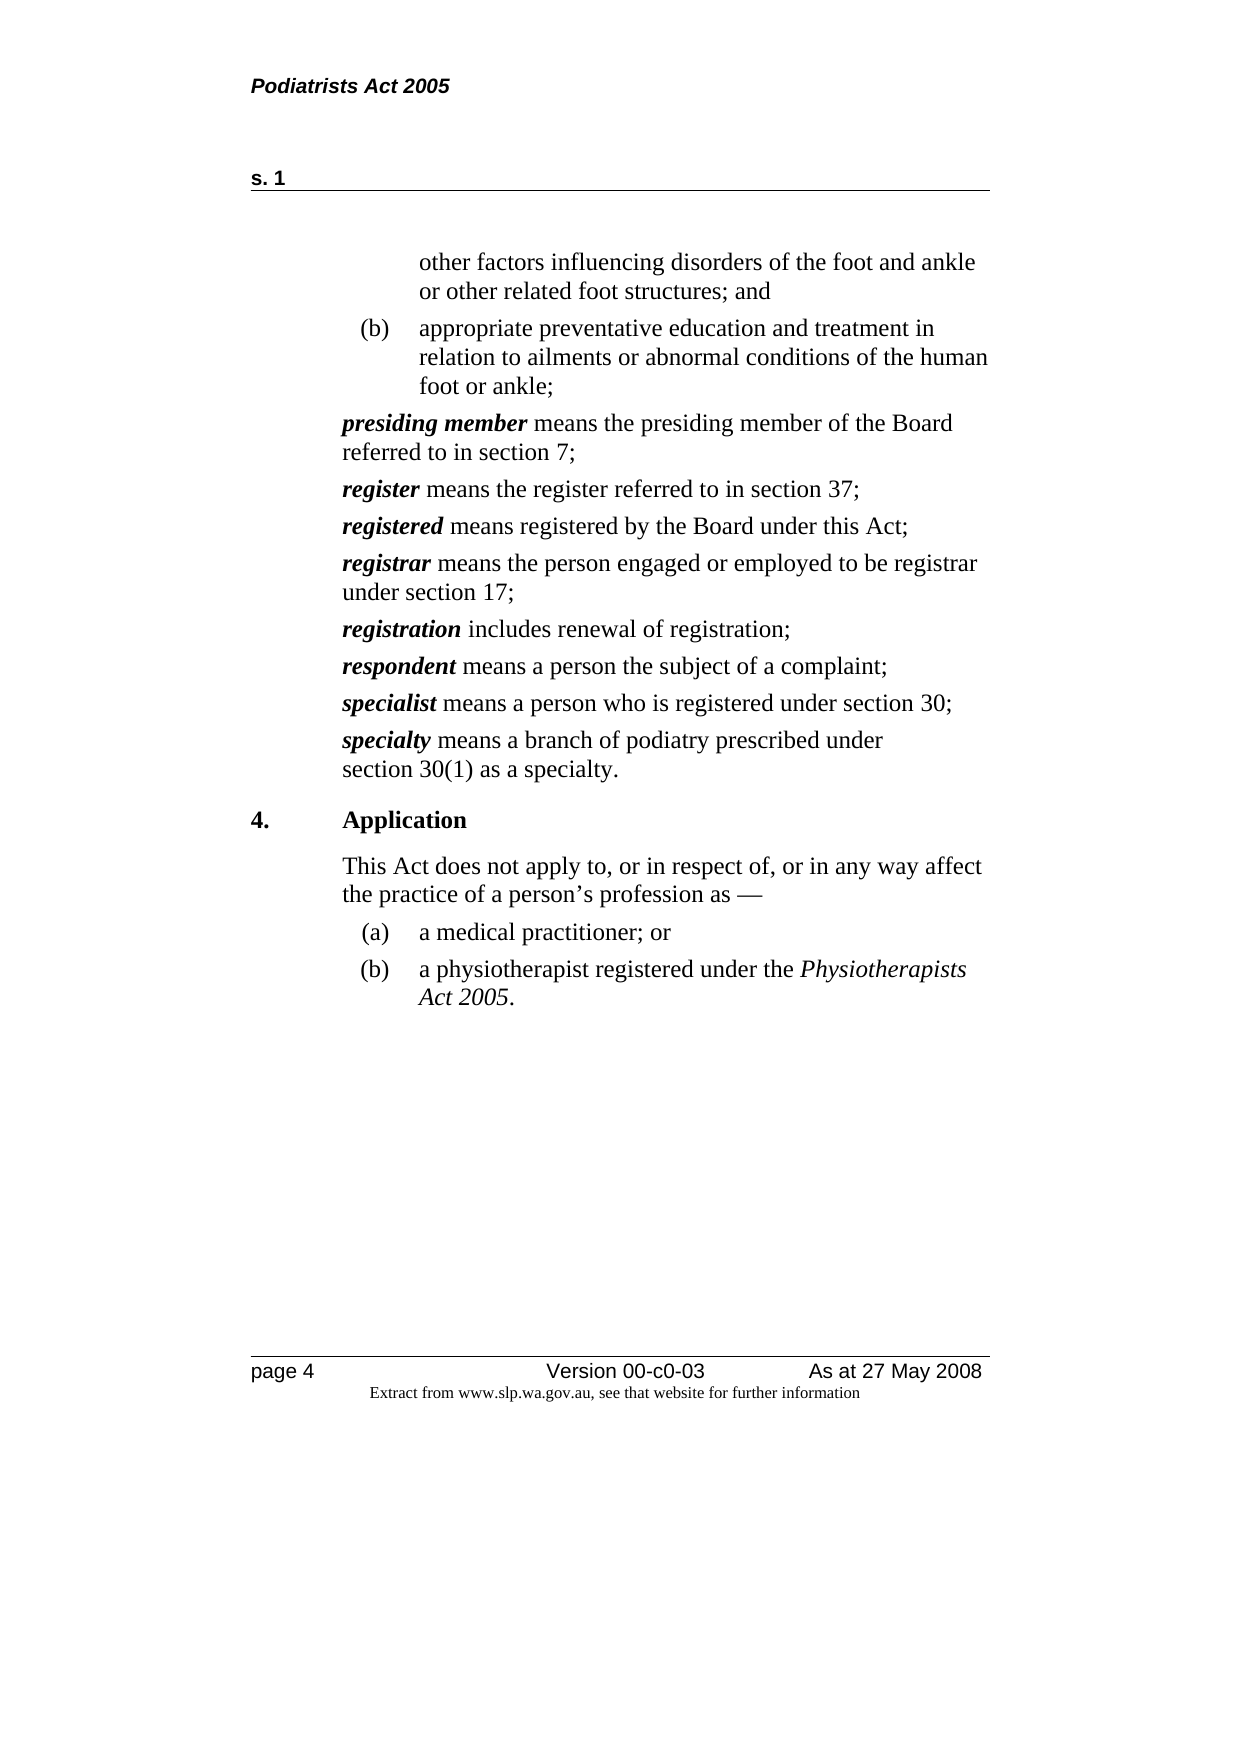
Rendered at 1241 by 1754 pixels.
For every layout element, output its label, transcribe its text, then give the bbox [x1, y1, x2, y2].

text This Act does not apply to, or in respect of, or in any way affect the practice of a person’s profession as — [251, 851, 990, 908]
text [251, 247, 990, 305]
text presiding member means the presiding member of the Board referred to in section 7; [251, 408, 990, 465]
text specialist means a person who is registered under section 30; [251, 688, 990, 717]
text (b) a physiotherapist registered under the Physiotherapists Act 2005. [251, 954, 990, 1011]
text registered means registered by the Board under this Act; [251, 511, 990, 539]
text registrar means the person engaged or employed to be registrar under section 17; [251, 548, 990, 605]
text respondent means a person the subject of a complaint; [251, 651, 990, 679]
text (a) a medical practitioner; or [251, 917, 990, 945]
text registration includes renewal of registration; [251, 614, 990, 642]
text (b) appropriate preventative education and treatment in relation to ailments or abnormal conditions of the human foot or ankle; [251, 313, 990, 399]
subtitle 4. Application [251, 805, 990, 834]
text register means the register referred to in section 37; [251, 474, 990, 502]
text specialty means a branch of podiatry prescribed under section 30(1) as a specialty. [251, 725, 990, 782]
